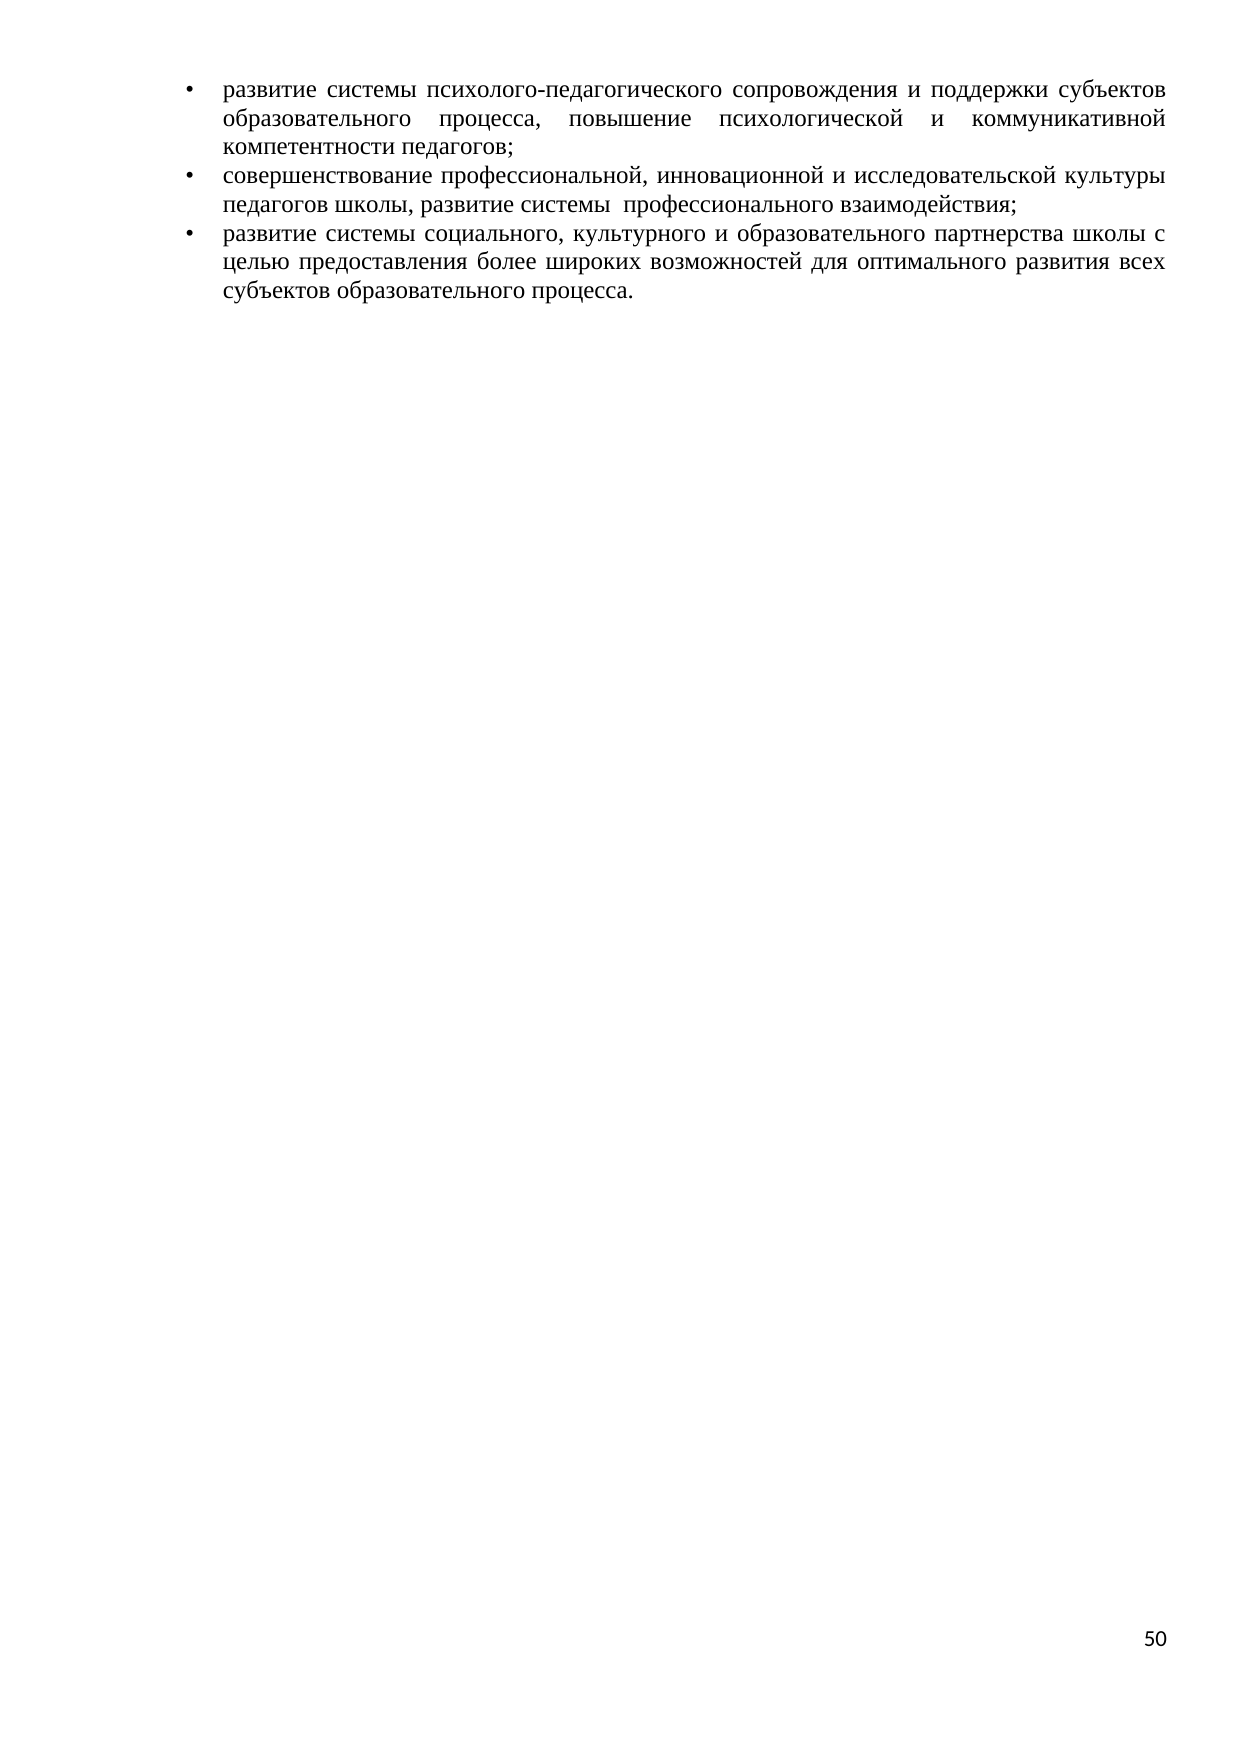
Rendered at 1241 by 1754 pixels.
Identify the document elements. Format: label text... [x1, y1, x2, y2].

list развитие системы социального, культурного и образовательного партнерства школы с целью предоставления более широких возможностей для оптимального развития всех субъектов образовательного процесса. [185, 218, 1167, 304]
list совершенствование профессиональной, инновационной и исследовательской культуры педагогов школы, развитие системы профессионального взаимодействия; [185, 160, 1167, 218]
list развитие системы психолого-педагогического сопровождения и поддержки субъектов образовательного процесса, повышение психологической и коммуникативной компетентности педагогов; [185, 74, 1167, 160]
